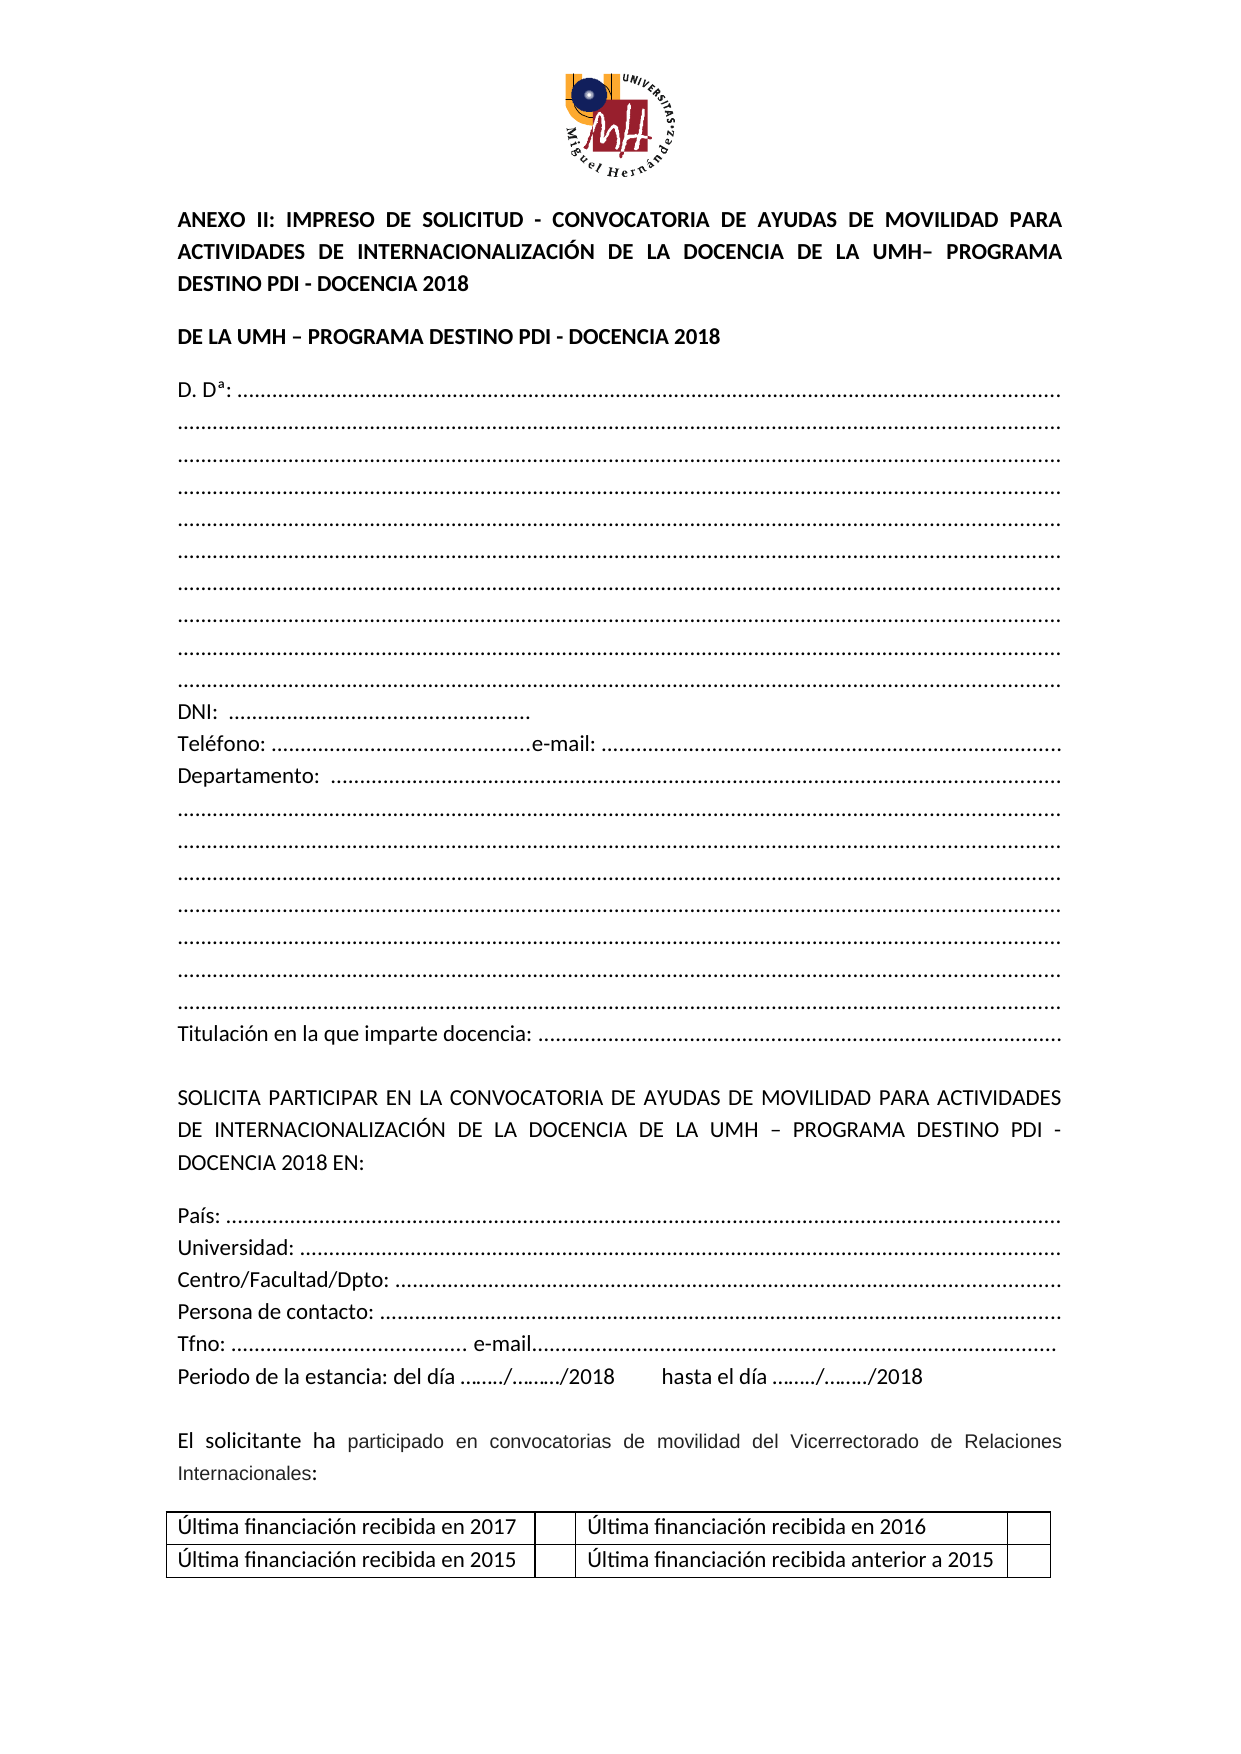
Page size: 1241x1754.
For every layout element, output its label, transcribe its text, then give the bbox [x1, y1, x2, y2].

table_header [536, 1513, 575, 1544]
text Tfno: e-mail [177, 1329, 1063, 1358]
text ANEXO II: IMPRESO DE SOLICITUD - CONVOCATORIA DE AYUDAS DE MOVILIDAD PARA ACTIVIDADES DE INTERNACIONALIZACIÓN DE LA DOCENCIA DE LA UMH– PROGRAMA DESTINO PDI - DOCENCIA 2018 [177, 205, 1063, 297]
text El solicitante ha participado en convocatorias de movilidad del Vicerrectorado de Relaciones Internacionales: [177, 1426, 1063, 1486]
text D. Dª: [177, 375, 1063, 693]
text DNI: [177, 697, 1063, 725]
text Titulación en la que imparte docencia: [177, 1019, 1063, 1047]
table_cell [1008, 1545, 1050, 1577]
text DE LA UMH – PROGRAMA DESTINO PDI - DOCENCIA 2018 [177, 322, 1063, 350]
text Teléfono: e-mail: [177, 729, 1063, 757]
table_header [1008, 1513, 1050, 1544]
text Persona de contacto: [177, 1297, 1063, 1325]
table_cell [536, 1545, 575, 1577]
text Universidad: [177, 1233, 1063, 1261]
table_header Última financiación recibida en 2017 [167, 1513, 534, 1544]
table_cell Última financiación recibida anterior a 2015 [576, 1545, 1007, 1577]
text SOLICITA PARTICIPAR EN LA CONVOCATORIA DE AYUDAS DE MOVILIDAD PARA ACTIVIDADES DE INTERNACIONALIZACIÓN DE LA DOCENCIA DE LA UMH – PROGRAMA DESTINO PDI - DOCENCIA 2018 EN: [177, 1083, 1063, 1176]
text País: [177, 1201, 1063, 1229]
text Centro/Facultad/Dpto: [177, 1265, 1063, 1293]
table_cell Última financiación recibida en 2015 [167, 1545, 534, 1577]
text Departamento: [177, 762, 1063, 1015]
text Periodo de la estancia: del día ……../………/2018 hasta el día ……../……../2018 [177, 1362, 1063, 1390]
table_header Última financiación recibida en 2016 [576, 1513, 1007, 1544]
